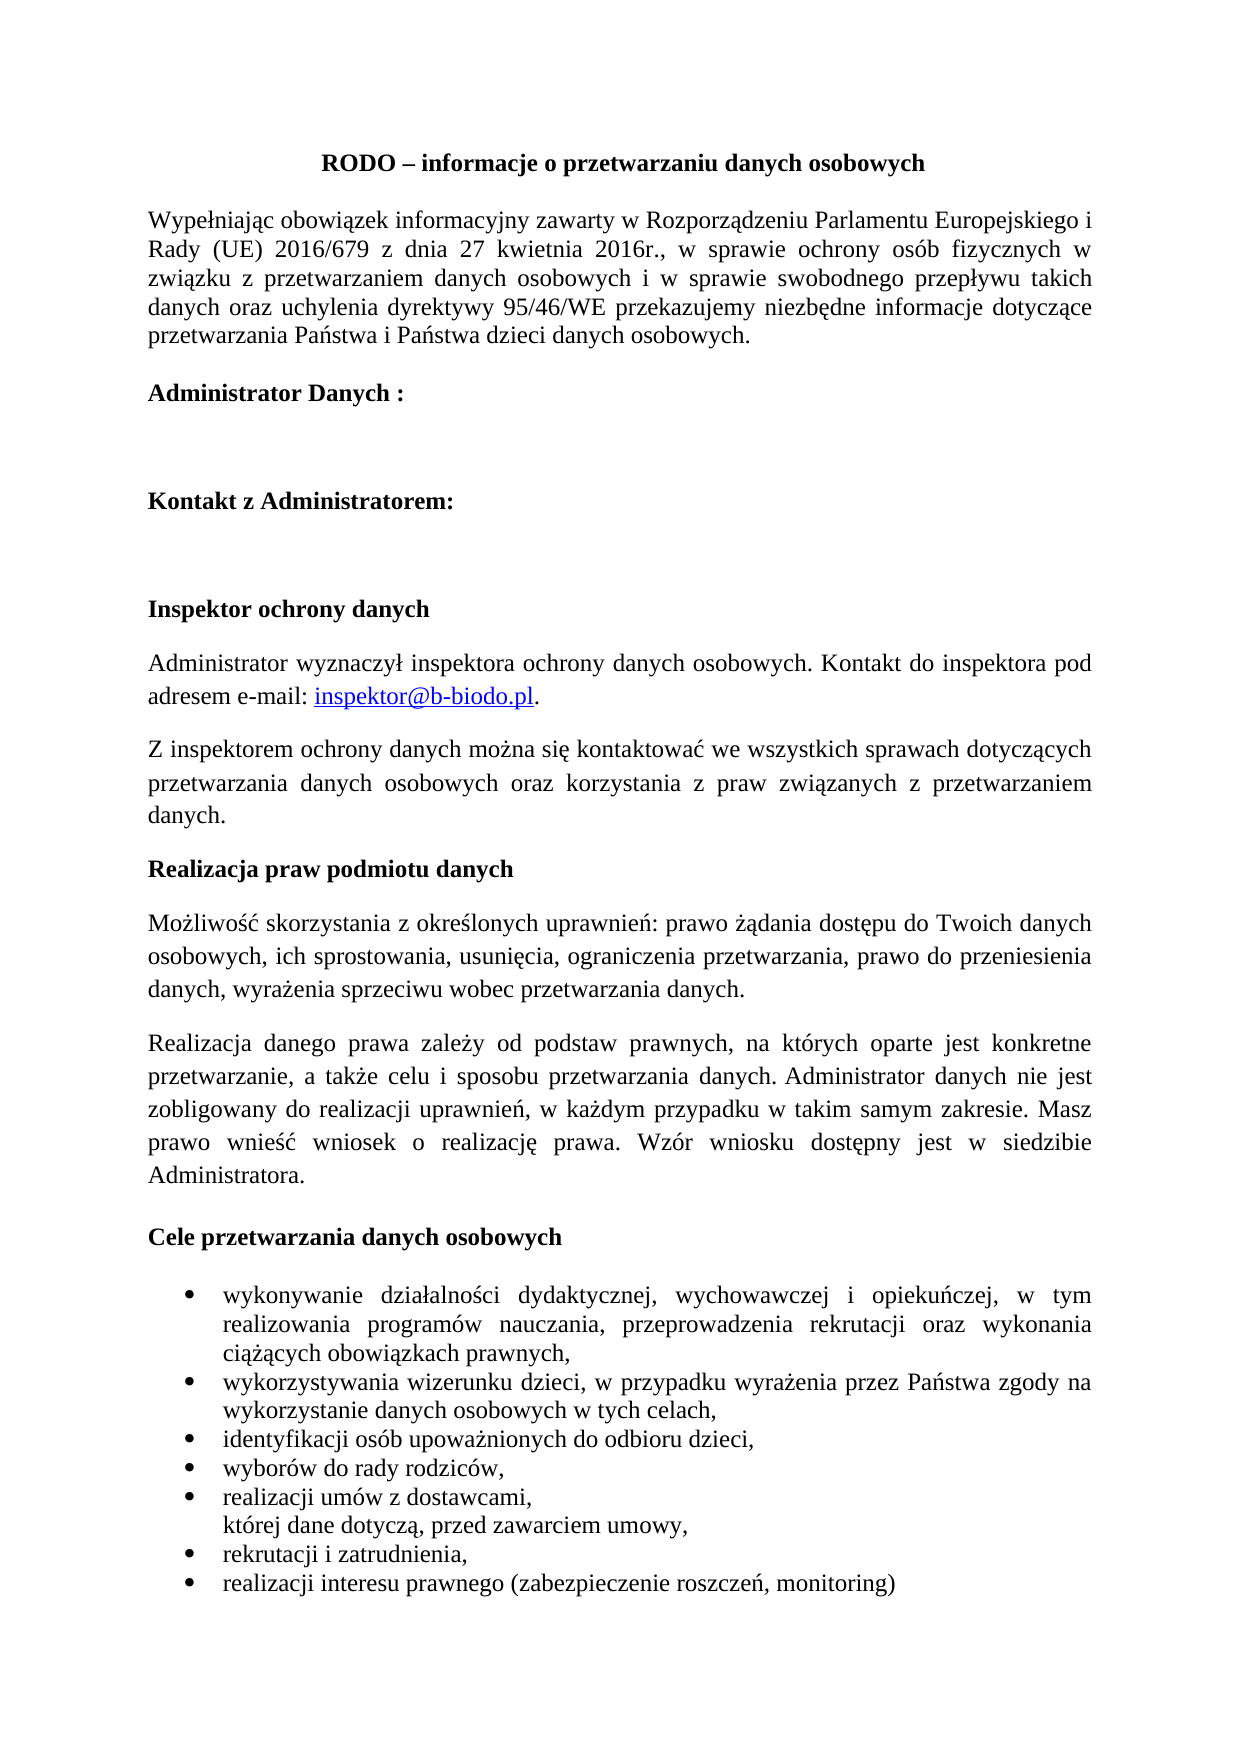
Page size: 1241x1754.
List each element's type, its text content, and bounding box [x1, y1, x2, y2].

text Możliwość skorzystania z określonych uprawnień: prawo żądania dostępu do Twoich danych osobowych, ich sprostowania, usunięcia, ograniczenia przetwarzania, prawo do przeniesienia danych, wyrażenia sprzeciwu wobec przetwarzania danych. [148, 908, 1093, 1003]
text Realizacja danego prawa zależy od podstaw prawnych, na których oparte jest konkretne przetwarzanie, a także celu i sposobu przetwarzania danych. Administrator danych nie jest zobligowany do realizacji uprawnień, w każdym przypadku w takim samym zakresie. Masz prawo wnieść wniosek o realizację prawa. Wzór wniosku dostępny jest w siedzibie Administratora. [148, 1028, 1093, 1189]
text Cele przetwarzania danych osobowych [148, 1222, 1093, 1251]
list realizacji umów z dostawcami, [185, 1482, 1093, 1510]
list realizacji interesu prawnego (zabezpieczenie roszczeń, monitoring) [185, 1568, 1093, 1597]
text Administrator wyznaczył inspektora ochrony danych osobowych. Kontakt do inspektora pod adresem e-mail: inspektor@b-biodo.pl. [148, 648, 1093, 709]
text Realizacja praw podmiotu danych [148, 854, 1093, 883]
text RODO – informacje o przetwarzaniu danych osobowych [148, 148, 1093, 176]
list której dane dotyczą, przed zawarciem umowy, [223, 1510, 1093, 1539]
list wykonywanie działalności dydaktycznej, wychowawczej i opiekuńczej, w tym realizowania programów nauczania, przeprowadzenia rekrutacji oraz wykonania ciążących obowiązkach prawnych, [185, 1280, 1093, 1367]
list rekrutacji i zatrudnienia, [185, 1539, 1093, 1568]
text Administrator Danych : [148, 378, 1093, 407]
list identyfikacji osób upoważnionych do odbioru dzieci, [185, 1424, 1093, 1453]
text Wypełniając obowiązek informacyjny zawarty w Rozporządzeniu Parlamentu Europejskiego i Rady (UE) 2016/679 z dnia 27 kwietnia 2016r., w sprawie ochrony osób fizycznych w związku z przetwarzaniem danych osobowych i w sprawie swobodnego przepływu takich danych oraz uchylenia dyrektywy 95/46/WE przekazujemy niezbędne informacje dotyczące przetwarzania Państwa i Państwa dzieci danych osobowych. [148, 206, 1093, 349]
text Z inspektorem ochrony danych można się kontaktować we wszystkich sprawach dotyczących przetwarzania danych osobowych oraz korzystania z praw związanych z przetwarzaniem danych. [148, 734, 1093, 829]
text Kontakt z Administratorem: [148, 486, 1093, 515]
text Inspektor ochrony danych [148, 594, 1093, 623]
list wykorzystywania wizerunku dzieci, w przypadku wyrażenia przez Państwa zgody na wykorzystanie danych osobowych w tych celach, [185, 1367, 1093, 1424]
list wyborów do rady rodziców, [185, 1453, 1093, 1482]
